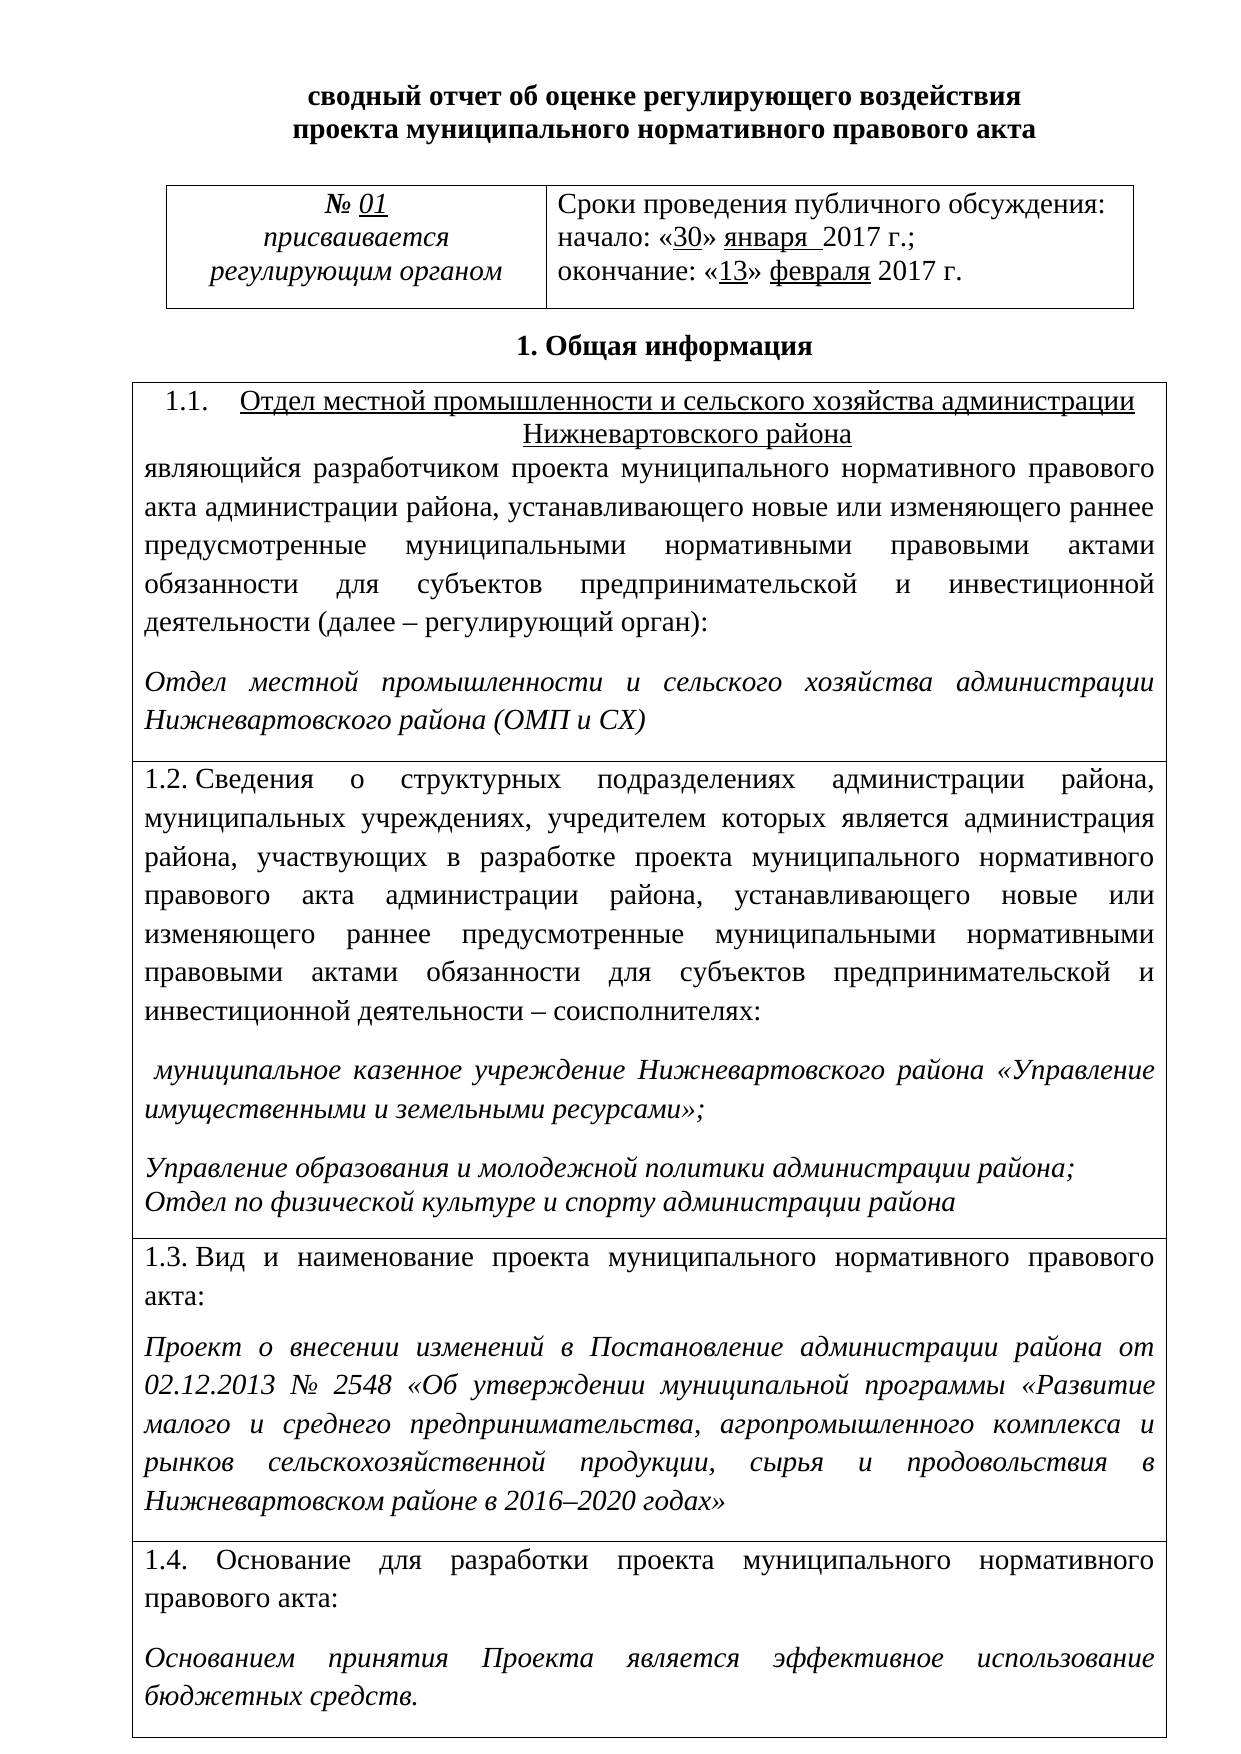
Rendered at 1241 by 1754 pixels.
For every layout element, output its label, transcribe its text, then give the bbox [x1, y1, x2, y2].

table_cell 1.2. Сведения о структурных подразделениях администрации района, муниципальных учреждениях, учредителем которых является администрация района, участвующих в разработке проекта муниципального нормативного правового акта администрации района, устанавливающего новые или изменяющего раннее предусмотренные муниципальными нормативными правовыми актами обязанности для субъектов предпринимательской и инвестиционной деятельности – соисполнителях: муниципальное казенное учреждение Нижневартовского района «Управление имущественными и земельными ресурсами»; Управление образования и молодежной политики администрации района; Отдел по физической культуре и спорту администрации района [133, 762, 1166, 1238]
table_header № 01 присваивается регулирующим органом [167, 186, 546, 307]
text сводный отчет об оценке регулирующего воздействия [177, 78, 1152, 111]
table_header Сроки проведения публичного обсуждения: начало: «30» января 2017 г.; окончание: «13» февраля 2017 г. [547, 186, 1133, 307]
table_header Отдел местной промышленности и сельского хозяйства администрации Нижневартовского района являющийся разработчиком проекта муниципального нормативного правового акта администрации района, устанавливающего новые или изменяющего раннее предусмотренные муниципальными нормативными правовыми актами обязанности для субъектов предпринимательской и инвестиционной деятельности (далее – регулирующий орган): Отдел местной промышленности и сельского хозяйства администрации Нижневартовского района (ОМП и СХ) [133, 383, 1166, 761]
text 1. Общая информация [177, 328, 1152, 361]
text проекта муниципального нормативного правового акта [177, 111, 1152, 145]
table_cell 1.3. Вид и наименование проекта муниципального нормативного правового акта: Проект о внесении изменений в Постановление администрации района от 02.12.2013 № 2548 «Об утверждении муниципальной программы «Развитие малого и среднего предпринимательства, агропромышленного комплекса и рынков сельскохозяйственной продукции, сырья и продовольствия в Нижневартовском районе в 2016–2020 годах» [133, 1239, 1166, 1541]
table_cell 1.4. Основание для разработки проекта муниципального нормативного правового акта: Основанием принятия Проекта является эффективное использование бюджетных средств. [133, 1542, 1166, 1737]
